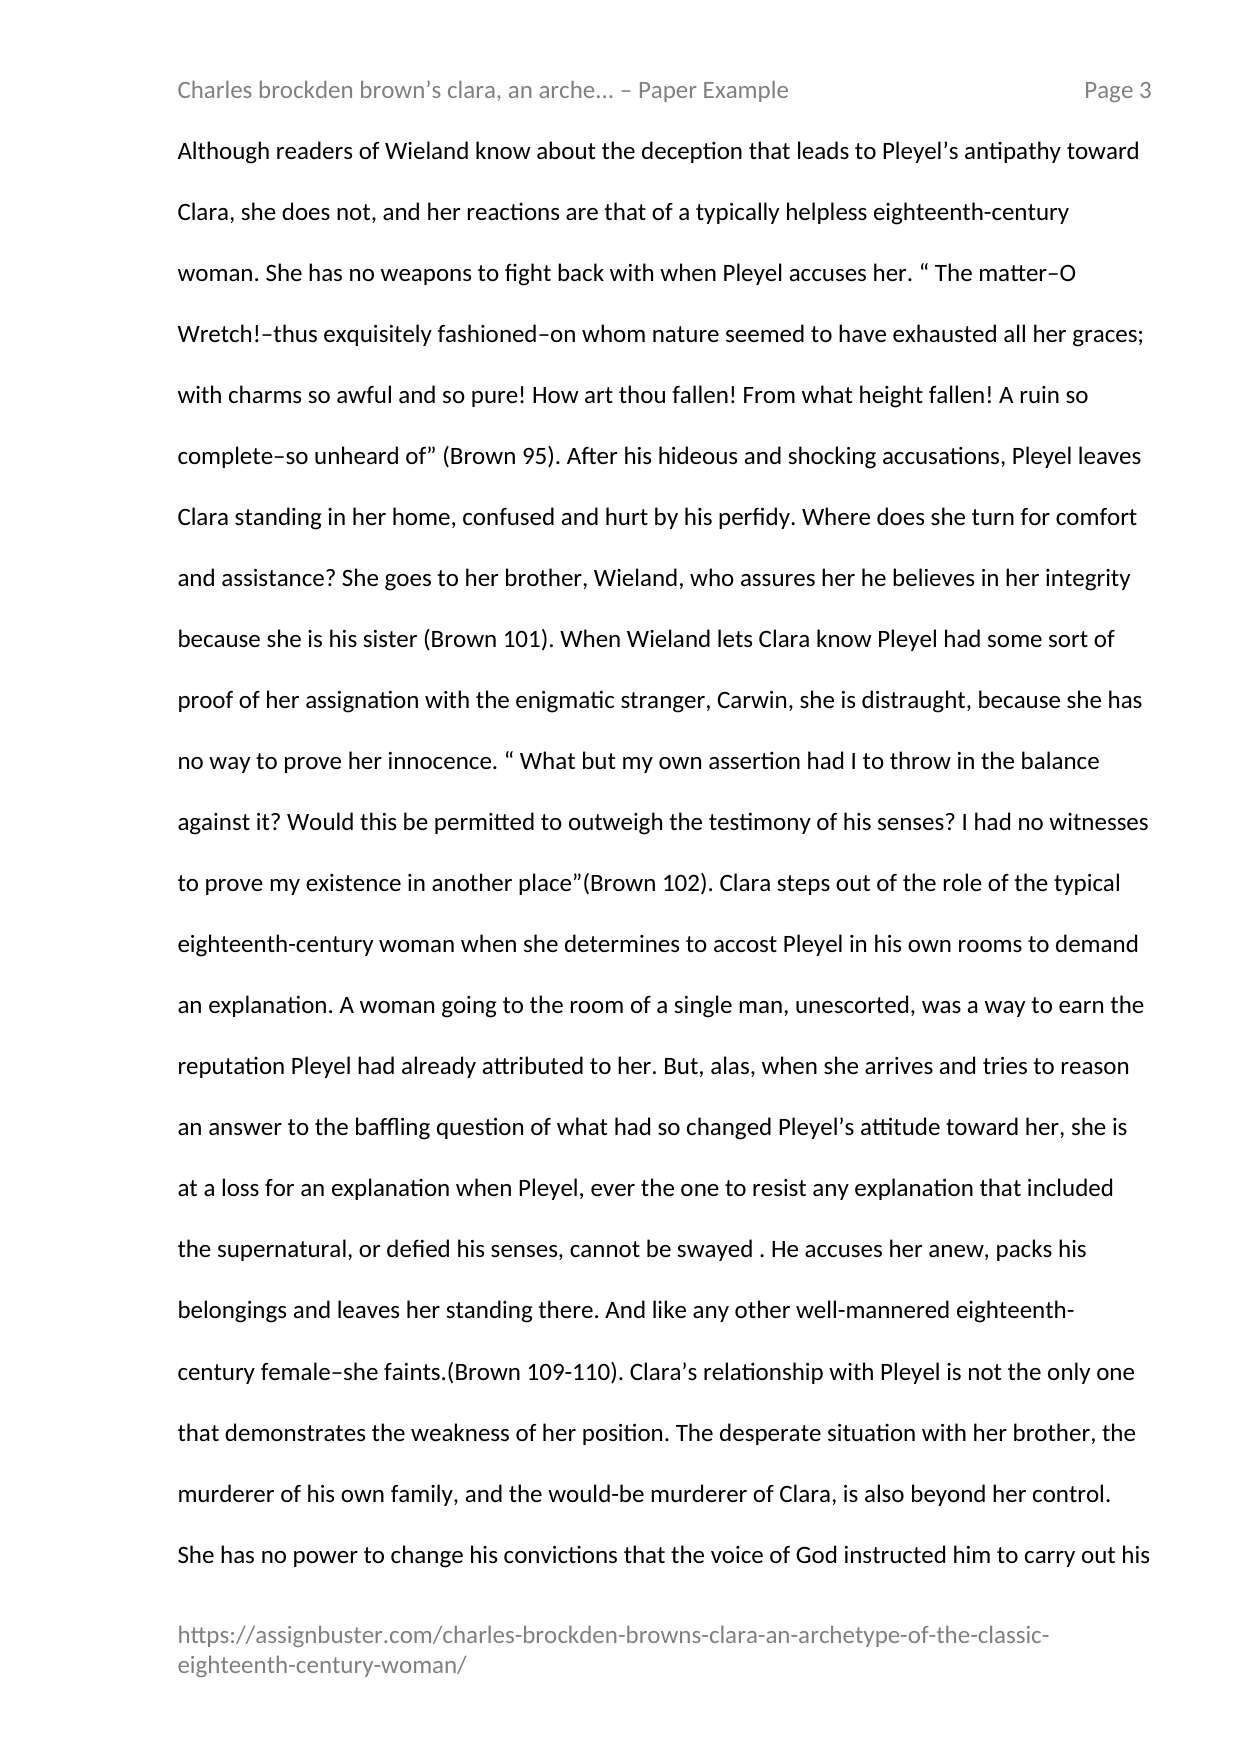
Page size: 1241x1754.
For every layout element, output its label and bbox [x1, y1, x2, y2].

text [177, 135, 1152, 1569]
